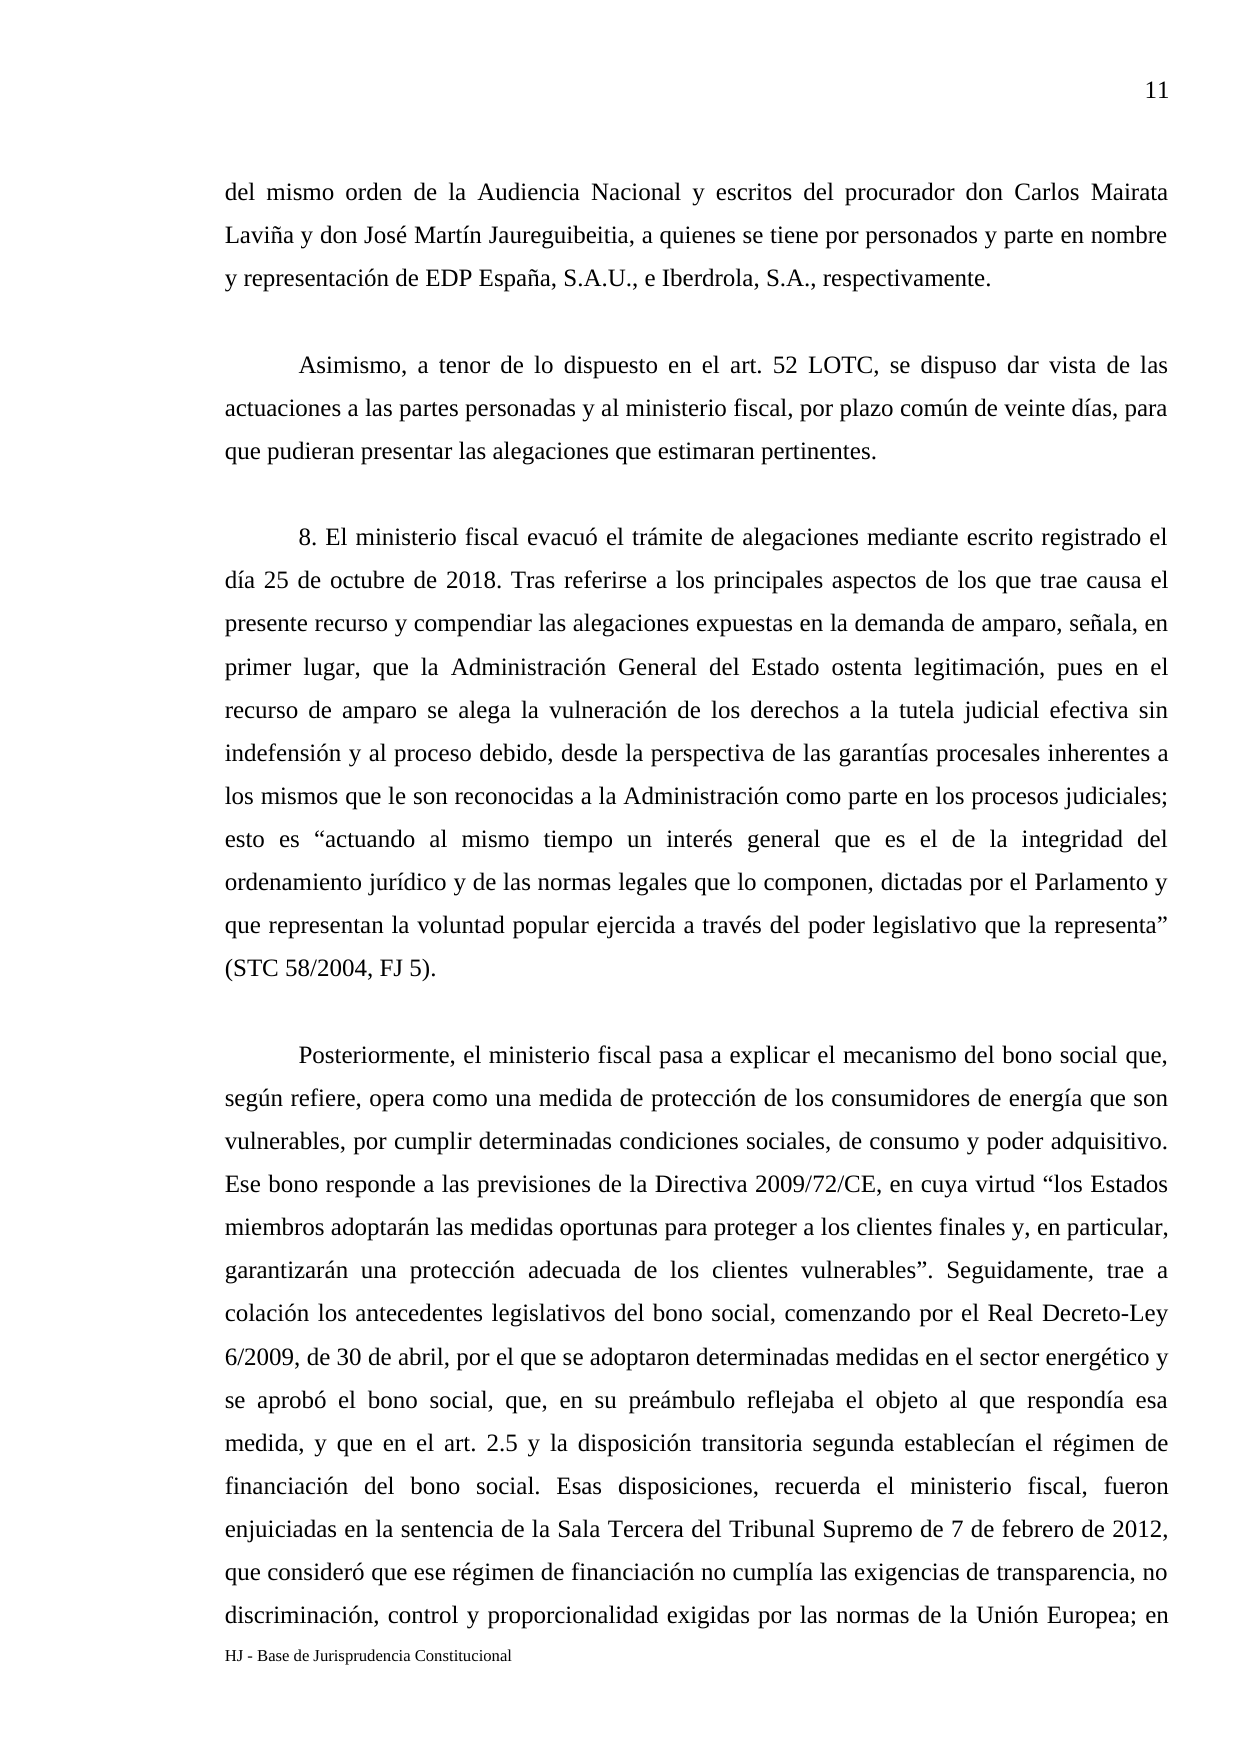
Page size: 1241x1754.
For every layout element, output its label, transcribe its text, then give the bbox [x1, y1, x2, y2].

text 8. El ministerio fiscal evacuó el trámite de alegaciones mediante escrito registrado el día 25 de octubre de 2018. Tras referirse a los principales aspectos de los que trae causa el presente recurso y compendiar las alegaciones expuestas en la demanda de amparo, señala, en primer lugar, que la Administración General del Estado ostenta legitimación, pues en el recurso de amparo se alega la vulneración de los derechos a la tutela judicial efectiva sin indefensión y al proceso debido, desde la perspectiva de las garantías procesales inherentes a los mismos que le son reconocidas a la Administración como parte en los procesos judiciales; esto es “actuando al mismo tiempo un interés general que es el de la integridad del ordenamiento jurídico y de las normas legales que lo componen, dictadas por el Parlamento y que representan la voluntad popular ejercida a través del poder legislativo que la representa” (STC 58/2004, FJ 5). [224, 522, 1169, 982]
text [224, 1040, 1169, 1629]
text Asimismo, a tenor de lo dispuesto en el art. 52 LOTC, se dispuso dar vista de las actuaciones a las partes personadas y al ministerio fiscal, por plazo común de veinte días, para que pudieran presentar las alegaciones que estimaran pertinentes. [224, 350, 1169, 465]
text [224, 177, 1169, 292]
